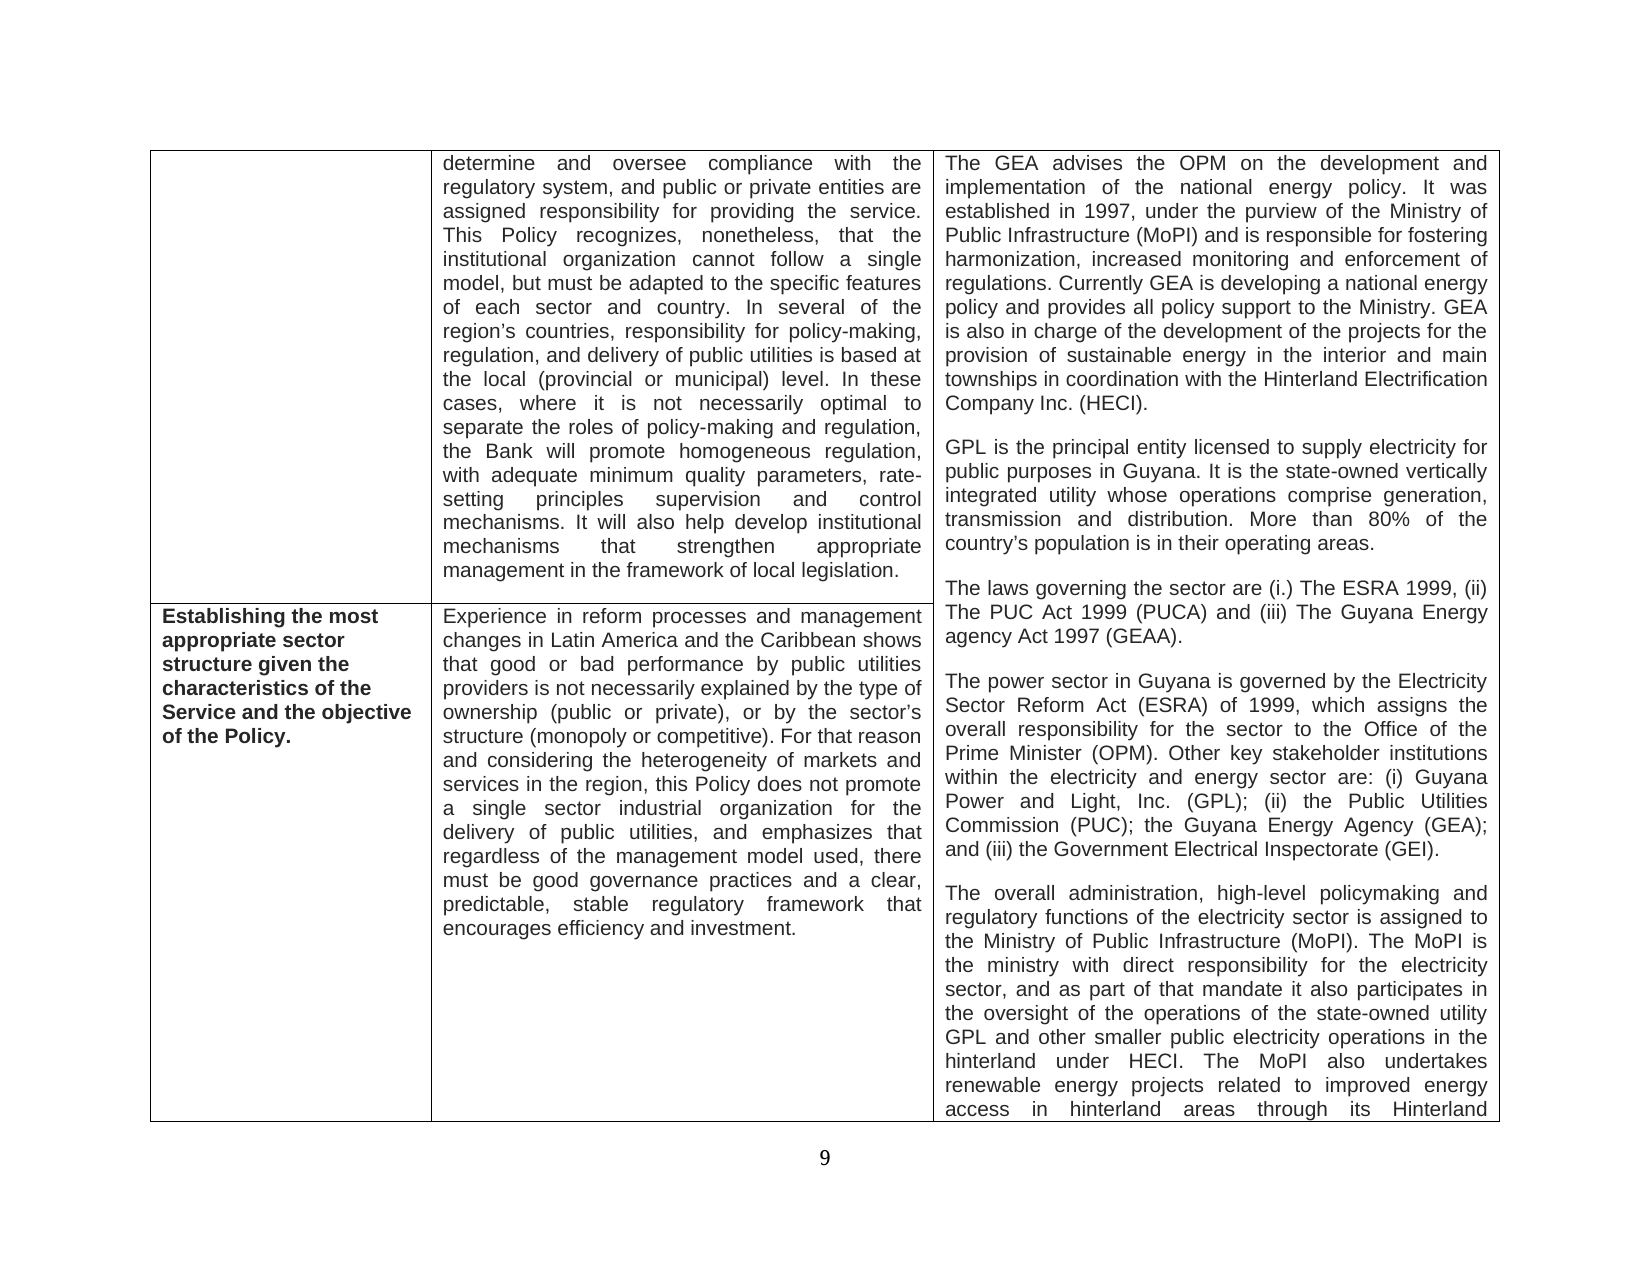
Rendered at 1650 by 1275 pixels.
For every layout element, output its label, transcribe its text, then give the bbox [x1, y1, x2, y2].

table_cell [432, 604, 933, 1121]
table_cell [151, 151, 431, 603]
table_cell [151, 604, 431, 1121]
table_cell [432, 151, 933, 603]
